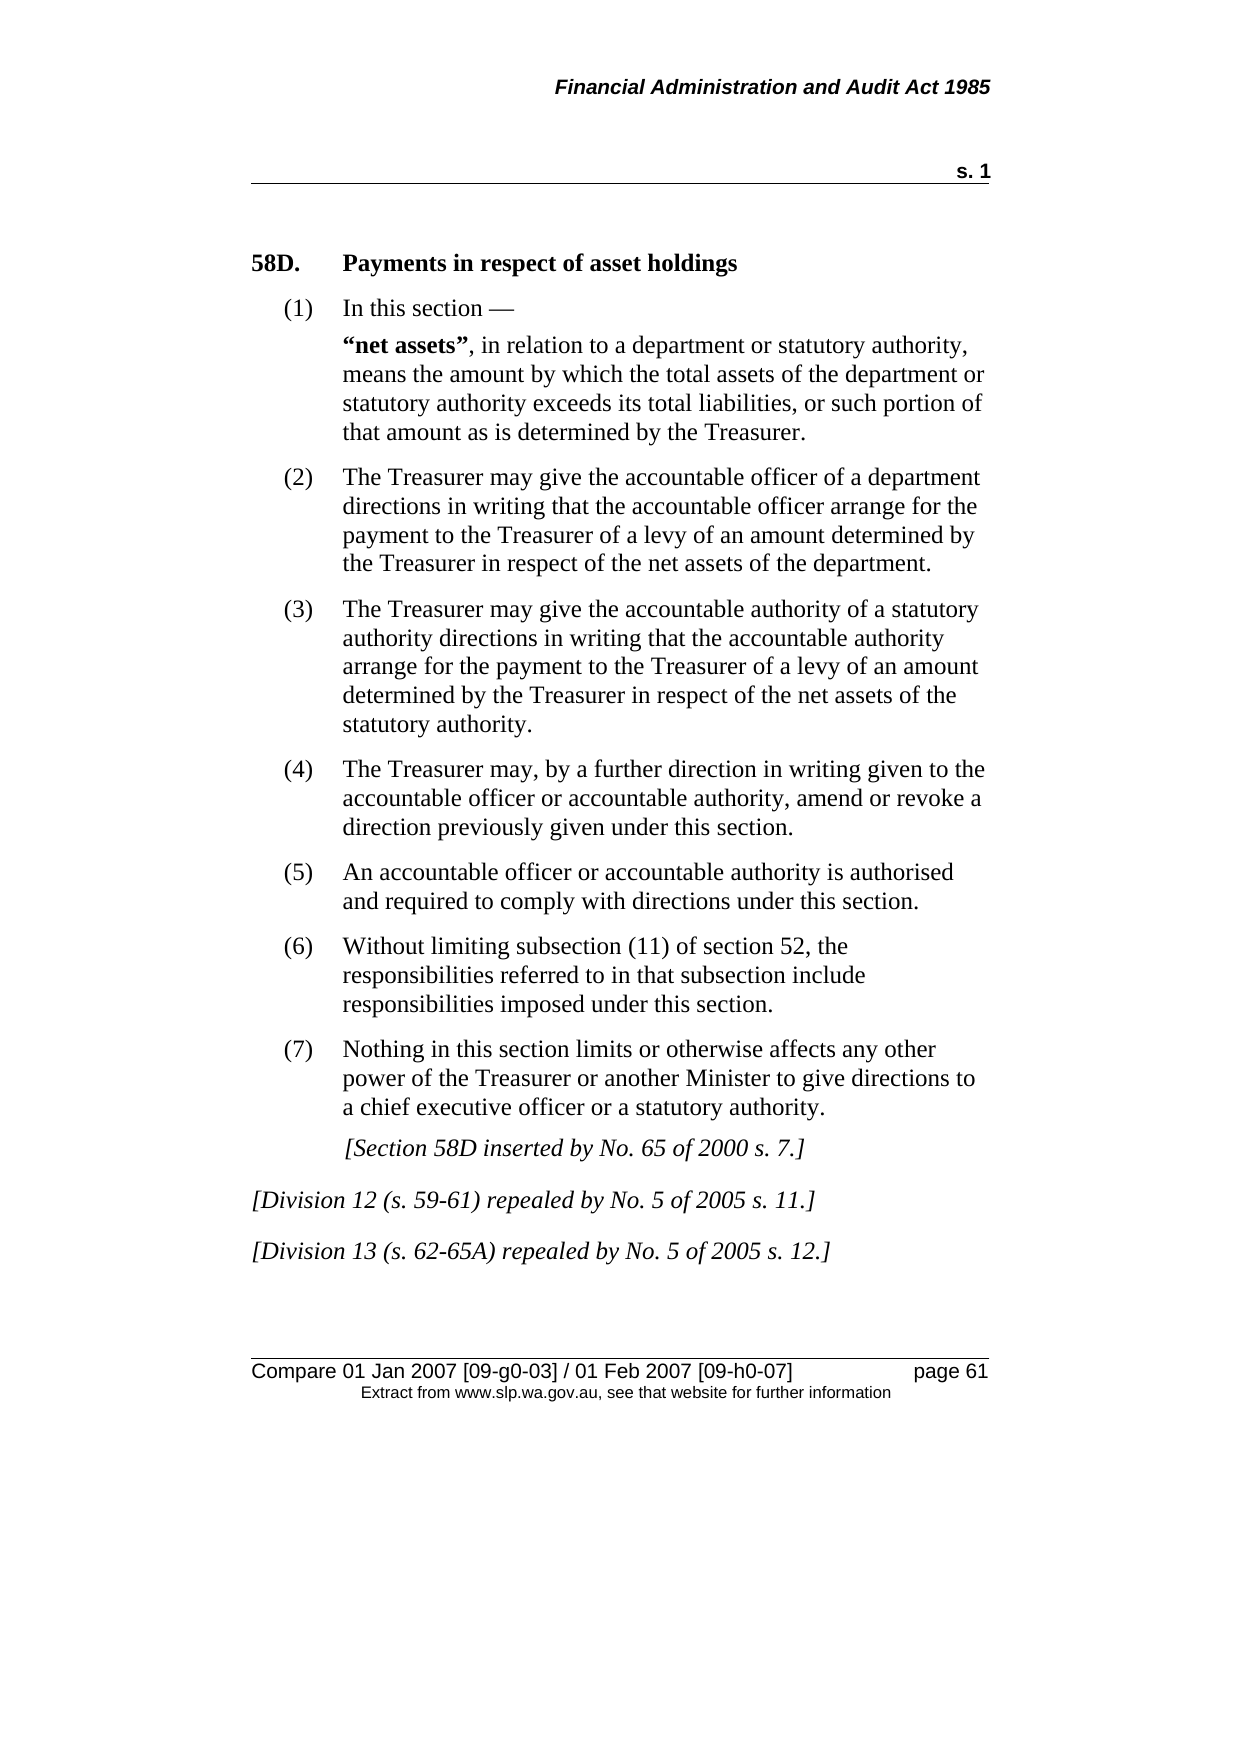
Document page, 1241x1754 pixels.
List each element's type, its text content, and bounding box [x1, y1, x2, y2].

text [Division 13 (s. 62-65A) repealed by No. 5 of 2005 s. 12.] [251, 1236, 989, 1265]
text (1) In this section — [251, 293, 989, 322]
text (4) The Treasurer may, by a further direction in writing given to the accountable officer or accountable authority, amend or revoke a direction previously given under this section. [251, 754, 989, 841]
text “net assets”, in relation to a department or statutory authority, means the amount by which the total assets of the department or statutory authority exceeds its total liabilities, or such portion of that amount as is determined by the Treasurer. [251, 331, 989, 446]
text (2) The Treasurer may give the accountable officer of a department directions in writing that the accountable officer arrange for the payment to the Treasurer of a levy of an amount determined by the Treasurer in respect of the net assets of the department. [251, 462, 989, 577]
text (5) An accountable officer or accountable authority is authorised and required to comply with directions under this section. [251, 857, 989, 915]
text (7) Nothing in this section limits or otherwise affects any other power of the Treasurer or another Minister to give directions to a chief executive officer or a statutory authority. [251, 1034, 989, 1121]
text (6) Without limiting subsection (11) of section 52, the responsibilities referred to in that subsection include responsibilities imposed under this section. [251, 931, 989, 1018]
text [Division 12 (s. 59-61) repealed by No. 5 of 2005 s. 11.] [251, 1185, 989, 1213]
text (3) The Treasurer may give the accountable authority of a statutory authority directions in writing that the accountable authority arrange for the payment to the Treasurer of a levy of an amount determined by the Treasurer in respect of the net assets of the statutory authority. [251, 594, 989, 738]
text [Section 58D inserted by No. 65 of 2000 s. 7.] [251, 1133, 989, 1162]
subtitle 58D. Payments in respect of asset holdings [251, 248, 989, 277]
